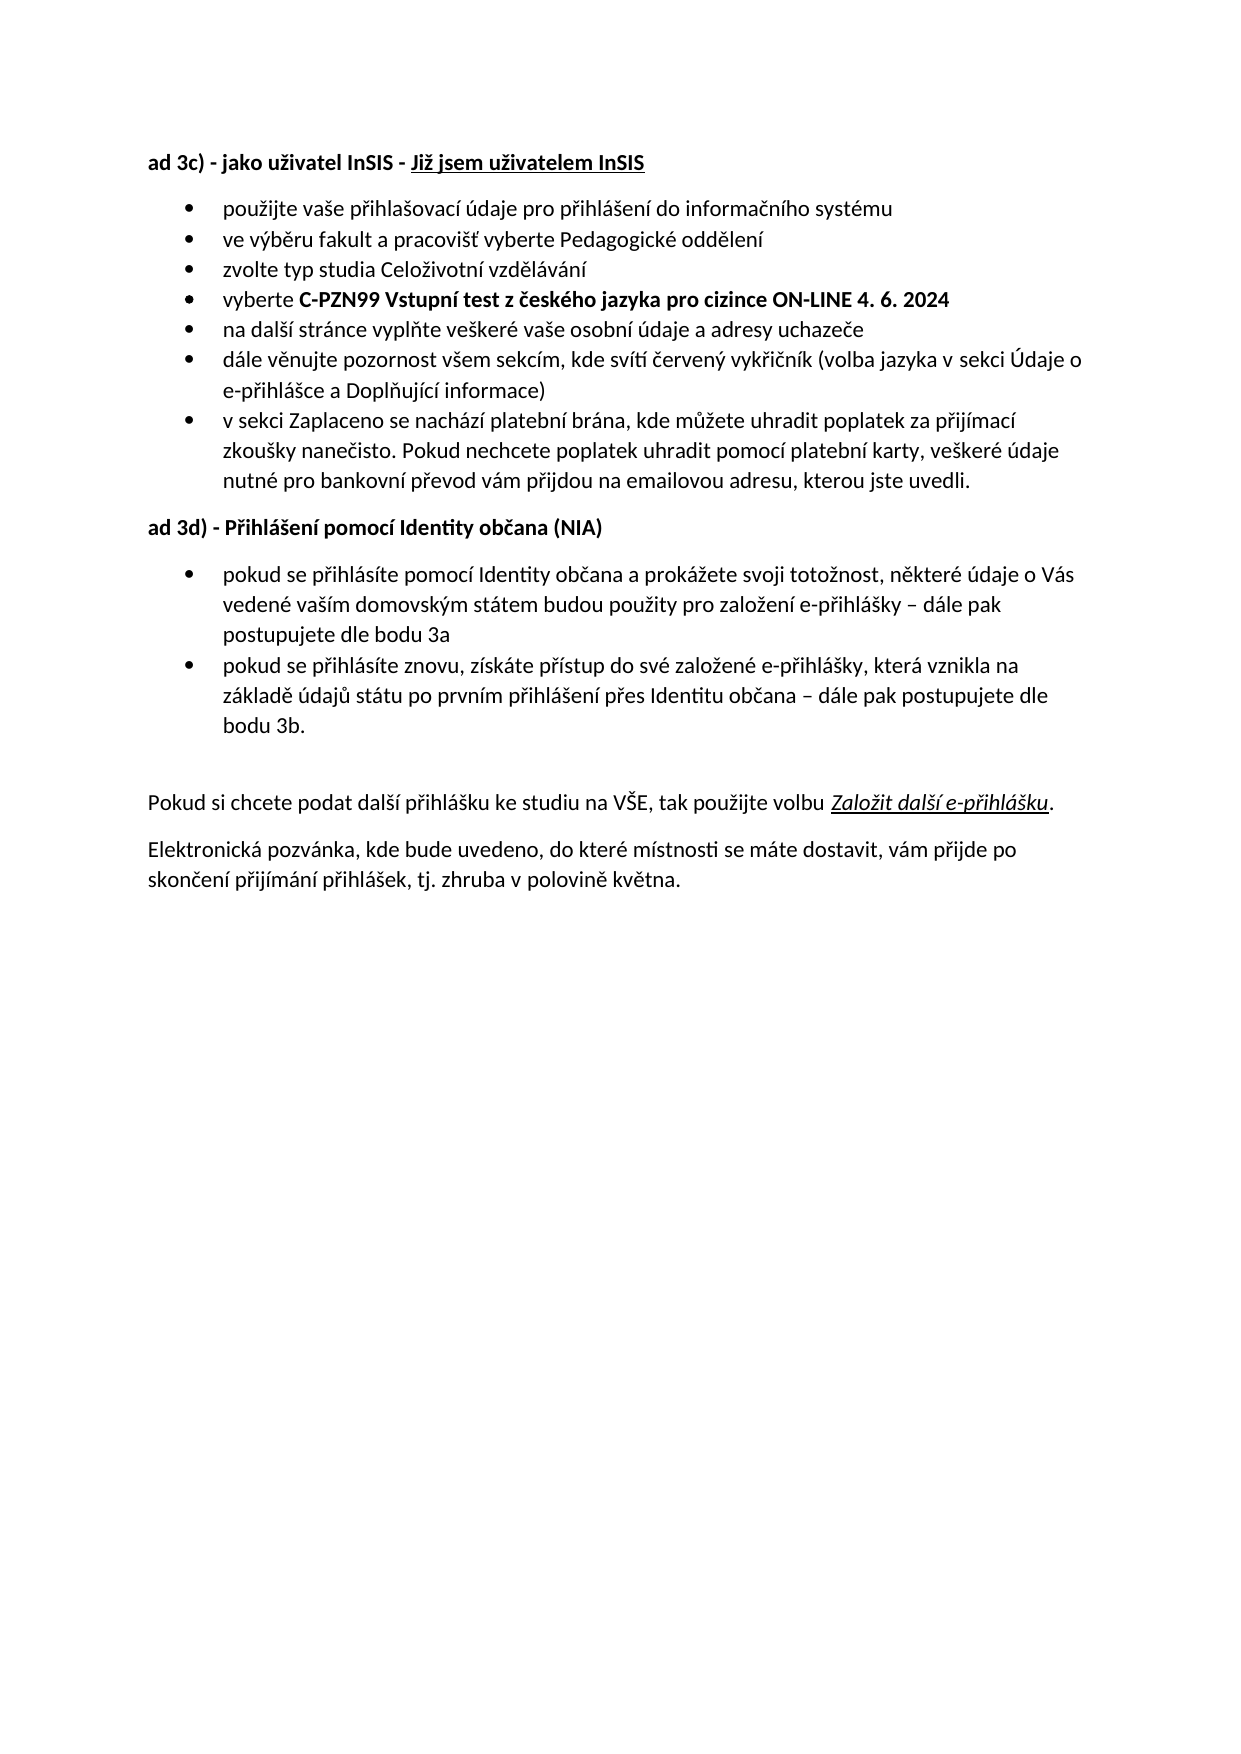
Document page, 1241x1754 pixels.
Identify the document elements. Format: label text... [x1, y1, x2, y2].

list pokud se přihlásíte znovu, získáte přístup do své založené e-přihlášky, která vznikla na základě údajů státu po prvním přihlášení přes Identitu občana – dále pak postupujete dle bodu 3b. [185, 651, 1093, 739]
list zvolte typ studia Celoživotní vzdělávání [185, 255, 1093, 283]
list použijte vaše přihlašovací údaje pro přihlášení do informačního systému [185, 194, 1093, 222]
list na další stránce vyplňte veškeré vaše osobní údaje a adresy uchazeče [185, 315, 1093, 343]
text ad 3c) - jako uživatel InSIS - Již jsem uživatelem InSIS [148, 148, 1093, 176]
list dále věnujte pozornost všem sekcím, kde svítí červený vykřičník (volba jazyka v sekci Údaje o e-přihlášce a Doplňující informace) [185, 346, 1093, 404]
text Pokud si chcete podat další přihlášku ke studiu na VŠE, tak použijte volbu Založit další e-přihlášku. [148, 788, 1093, 816]
list vyberte C-PZN99 Vstupní test z českého jazyka pro cizince ON-LINE 4. 6. 2024 [185, 285, 1093, 313]
text Elektronická pozvánka, kde bude uvedeno, do které místnosti se máte dostavit, vám přijde po skončení přijímání přihlášek, tj. zhruba v polovině května. [148, 835, 1093, 893]
list pokud se přihlásíte pomocí Identity občana a prokážete svoji totožnost, některé údaje o Vás vedené vaším domovským státem budou použity pro založení e-přihlášky – dále pak postupujete dle bodu 3a [185, 560, 1093, 648]
text ad 3d) - Přihlášení pomocí Identity občana (NIA) [148, 513, 1093, 541]
list ve výběru fakult a pracovišť vyberte Pedagogické oddělení [185, 225, 1093, 253]
